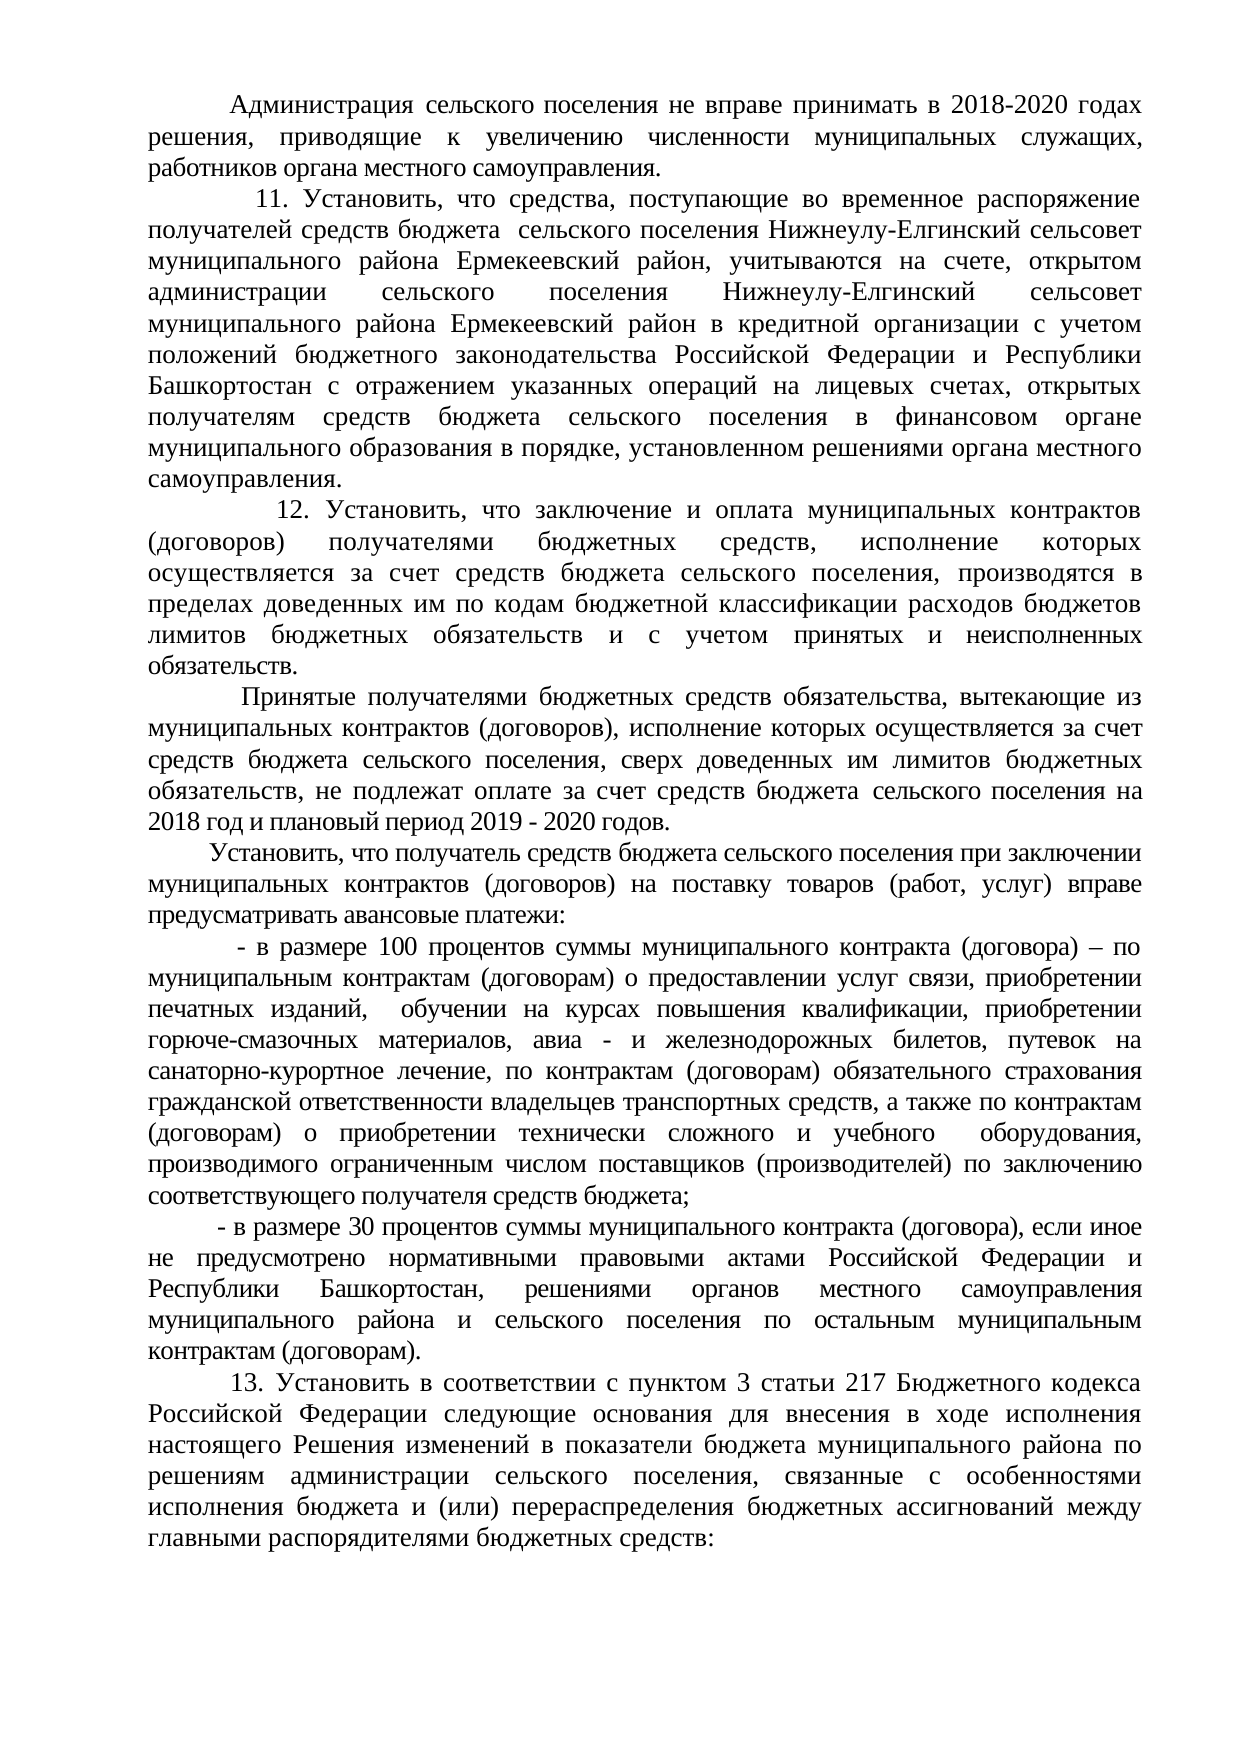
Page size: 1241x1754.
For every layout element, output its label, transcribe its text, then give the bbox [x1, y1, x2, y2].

text - в размере 30 процентов суммы муниципального контракта (договора), если иное не предусмотрено нормативными правовыми актами Российской Федерации и Республики Башкортостан, решениями органов местного самоуправления муниципального района и сельского поселения по остальным муниципальным контрактам (договорам). [148, 1210, 1143, 1366]
text 11. Установить, что средства, поступающие во временное распоряжение получателей средств бюджета сельского поселения Нижнеулу-Елгинский сельсовет муниципального района Ермекеевский район, учитываются на счете, открытом администрации сельского поселения Нижнеулу-Елгинский сельсовет муниципального района Ермекеевский район в кредитной организации с учетом положений бюджетного законодательства Российской Федерации и Республики Башкортостан с отражением указанных операций на лицевых счетах, открытых получателям средств бюджета сельского поселения в финансовом органе муниципального образования в порядке, установленном решениями органа местного самоуправления. [148, 182, 1143, 493]
text Установить, что получатель средств бюджета сельского поселения при заключении муниципальных контрактов (договоров) на поставку товаров (работ, услуг) вправе предусматривать авансовые платежи: [148, 836, 1143, 929]
text 13. Установить в соответствии с пунктом 3 статьи 217 Бюджетного кодекса Российской Федерации следующие основания для внесения в ходе исполнения настоящего Решения изменений в показатели бюджета муниципального района по решениям администрации сельского поселения, связанные с особенностями исполнения бюджета и (или) перераспределения бюджетных ассигнований между главными распорядителями бюджетных средств: [148, 1366, 1143, 1552]
text - в размере 100 процентов суммы муниципального контракта (договора) – по муниципальным контрактам (договорам) о предоставлении услуг связи, приобретении печатных изданий, обучении на курсах повышения квалификации, приобретении горюче-смазочных материалов, авиа - и железнодорожных билетов, путевок на санаторно-курортное лечение, по контрактам (договорам) обязательного страхования гражданской ответственности владельцев транспортных средств, а также по контрактам (договорам) о приобретении технически сложного и учебного оборудования, производимого ограниченным числом поставщиков (производителей) по заключению соответствующего получателя средств бюджета; [148, 929, 1143, 1210]
text Принятые получателями бюджетных средств обязательства, вытекающие из муниципальных контрактов (договоров), исполнение которых осуществляется за счет средств бюджета сельского поселения, сверх доведенных им лимитов бюджетных обязательств, не подлежат оплате за счет средств бюджета сельского поселения на 2018 год и плановый период 2019 - 2020 годов. [148, 680, 1143, 836]
text Администрация сельского поселения не вправе принимать в 2018-2020 годах решения, приводящие к увеличению численности муниципальных служащих, работников органа местного самоуправления. [148, 89, 1143, 182]
text 12. Установить, что заключение и оплата муниципальных контрактов (договоров) получателями бюджетных средств, исполнение которых осуществляется за счет средств бюджета сельского поселения, производятся в пределах доведенных им по кодам бюджетной классификации расходов бюджетов лимитов бюджетных обязательств и с учетом принятых и неисполненных обязательств. [148, 493, 1143, 680]
